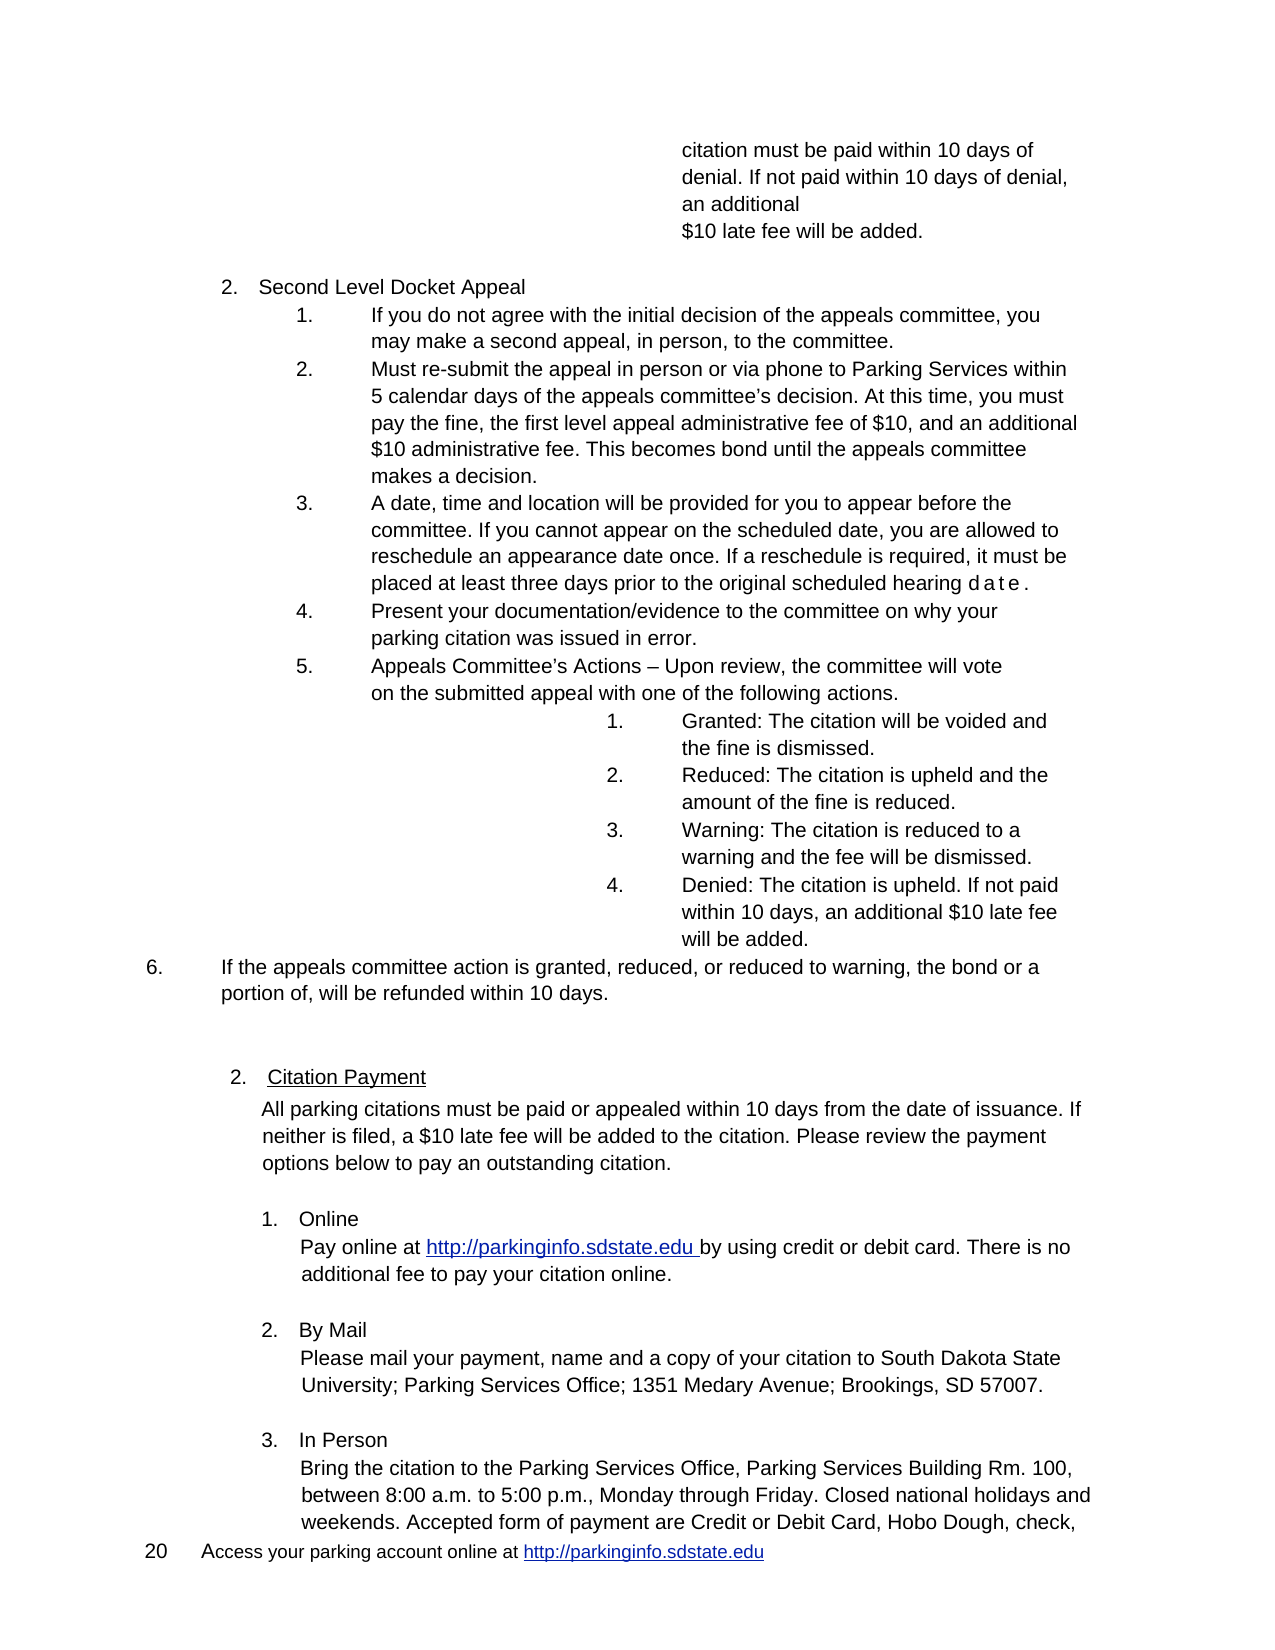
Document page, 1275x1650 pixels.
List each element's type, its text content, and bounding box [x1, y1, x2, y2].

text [300, 1456, 1096, 1534]
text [682, 137, 1096, 215]
list By Mail [261, 1318, 1096, 1342]
list Second Level Docket Appeal [221, 274, 1096, 298]
list Citation Payment [230, 1065, 1096, 1089]
list Granted: The citation will be voided and the fine is dismissed. [606, 708, 1080, 759]
list If you do not agree with the initial decision of the appeals committee, you may make a second appeal, in person, to the committee. [296, 302, 1045, 353]
list If the appeals committee action is granted, reduced, or reduced to warning, the bond or a portion of, will be refunded within 10 days. [146, 954, 1080, 1005]
list A date, time and location will be provided for you to appear before the committee. If you cannot appear on the scheduled date, you are allowed to reschedule an appearance date once. If a reschedule is required, it must be placed at least three days prior to the original scheduled hearing date. [296, 491, 1083, 595]
text Please mail your payment, name and a copy of your citation to South Dakota State University; Parking Services Office; 1351 Medary Avenue; Brookings, SD 57007. [300, 1346, 1096, 1396]
list In Person [261, 1428, 1096, 1452]
list Present your documentation/evidence to the committee on why your parking citation was issued in error. [296, 599, 1031, 649]
list Appeals Committee’s Actions – Upon review, the committee will vote on the submitted appeal with one of the following actions. [296, 653, 1025, 704]
list Warning: The citation is reduced to a warning and the fee will be dismissed. [606, 818, 1058, 869]
list Must re-submit the appeal in person or via phone to Parking Services within 5 calendar days of the appeals committee’s decision. At this time, you must pay the fine, the first level appeal administrative fee of $10, and an additional $10 administrative fee. This becomes bond until the appeals committee makes a decision. [296, 357, 1079, 487]
list Online [261, 1207, 1096, 1231]
text All parking citations must be paid or appealed within 10 days from the date of issuance. If neither is filed, a $10 late fee will be added to the citation. Please review the payment options below to pay an outstanding citation. [261, 1097, 1096, 1175]
text $10 late fee will be added. [682, 218, 1096, 242]
text Pay online at http://parkinginfo.sdstate.edu by using credit or debit card. There is no additional fee to pay your citation online. [300, 1235, 1096, 1286]
list Reduced: The citation is upheld and the amount of the fine is reduced. [606, 763, 1082, 814]
list Denied: The citation is upheld. If not paid within 10 days, an additional $10 late fee will be added. [606, 873, 1076, 951]
